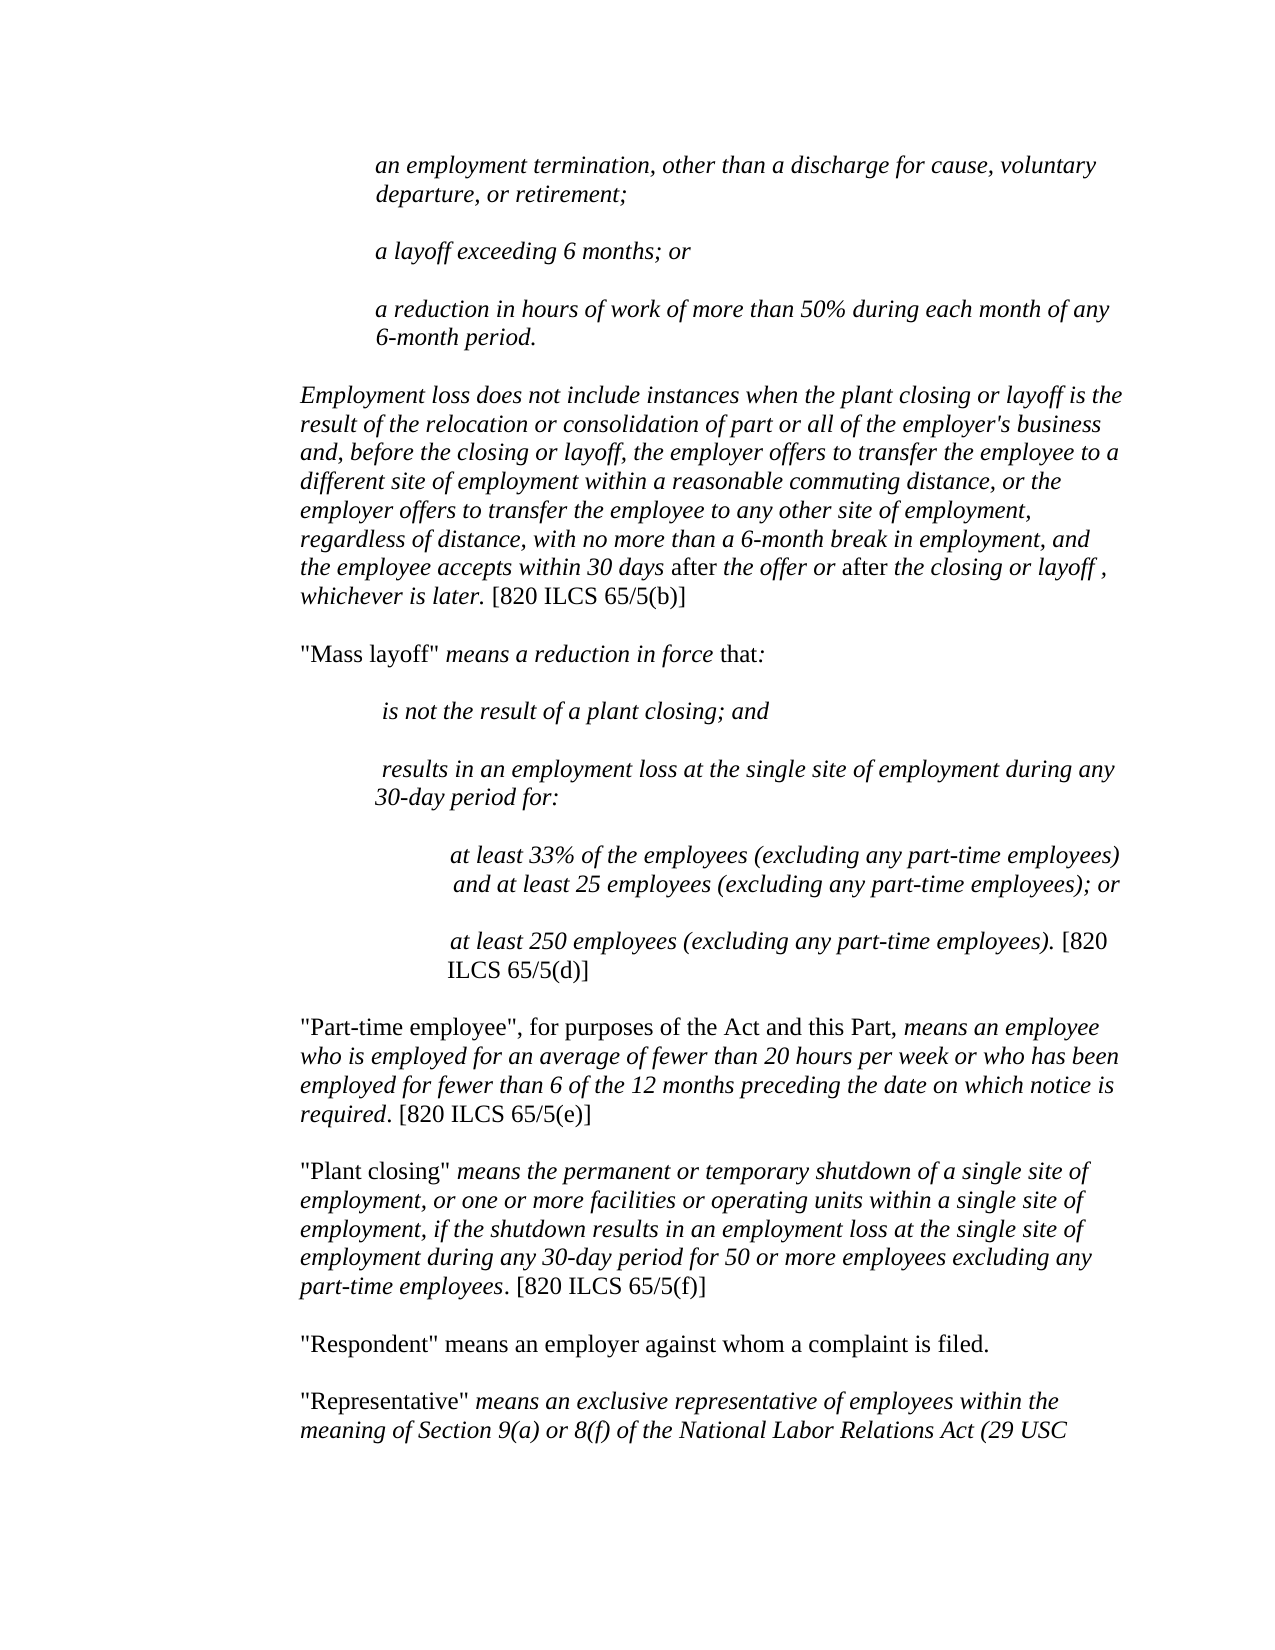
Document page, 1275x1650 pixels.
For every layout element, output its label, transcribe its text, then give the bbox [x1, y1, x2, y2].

text is not the result of a plant closing; and [300, 696, 1125, 725]
text an employment termination, other than a discharge for cause, voluntary departure, or retirement; [375, 150, 1125, 207]
text a reduction in hours of work of more than 50% during each month of any 6-month period. [375, 294, 1125, 351]
text results in an employment loss at the single site of employment during any 30-day period for: [375, 754, 1125, 811]
text at least 250 employees (excluding any part-time employees). [820 ILCS 65/5(d)] [447, 926, 1125, 984]
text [300, 1386, 1125, 1444]
text "Respondent" means an employer against whom a complaint is filed. [300, 1329, 1125, 1357]
text employed for fewer than 6 of the 12 months preceding the date on which notice is required. [820 ILCS 65/5(e)] [300, 1070, 1125, 1127]
text Employment loss does not include instances when the plant closing or layoff is the result of the relocation or consolidation of part or all of the employer's business and, before the closing or layoff, the employer offers to transfer the employee to a different site of employment within a reasonable commuting distance, or the employer offers to transfer the employee to any other site of employment, regardless of distance, with no more than a 6-month break in employment, and the employee accepts within 30 days after the offer or after the closing or layoff , whichever is later. [820 ILCS 65/5(b)] [300, 380, 1125, 610]
text a layoff exceeding 6 months; or [300, 236, 1125, 265]
text at least 33% of the employees (excluding any part-time employees) and at least 25 employees (excluding any part-time employees); or [450, 840, 1125, 897]
text "Plant closing" means the permanent or temporary shutdown of a single site of employment, or one or more facilities or operating units within a single site of employment, if the shutdown results in an employment loss at the single site of employment during any 30-day period for 50 or more employees excluding any part-time employees. [820 ILCS 65/5(f)] [300, 1156, 1125, 1300]
text "Part-time employee", for purposes of the Act and this Part, means an employee who is employed for an average of fewer than 20 hours per week or who has been [300, 1012, 1125, 1070]
text "Mass layoff" means a reduction in force that: [300, 639, 1125, 667]
